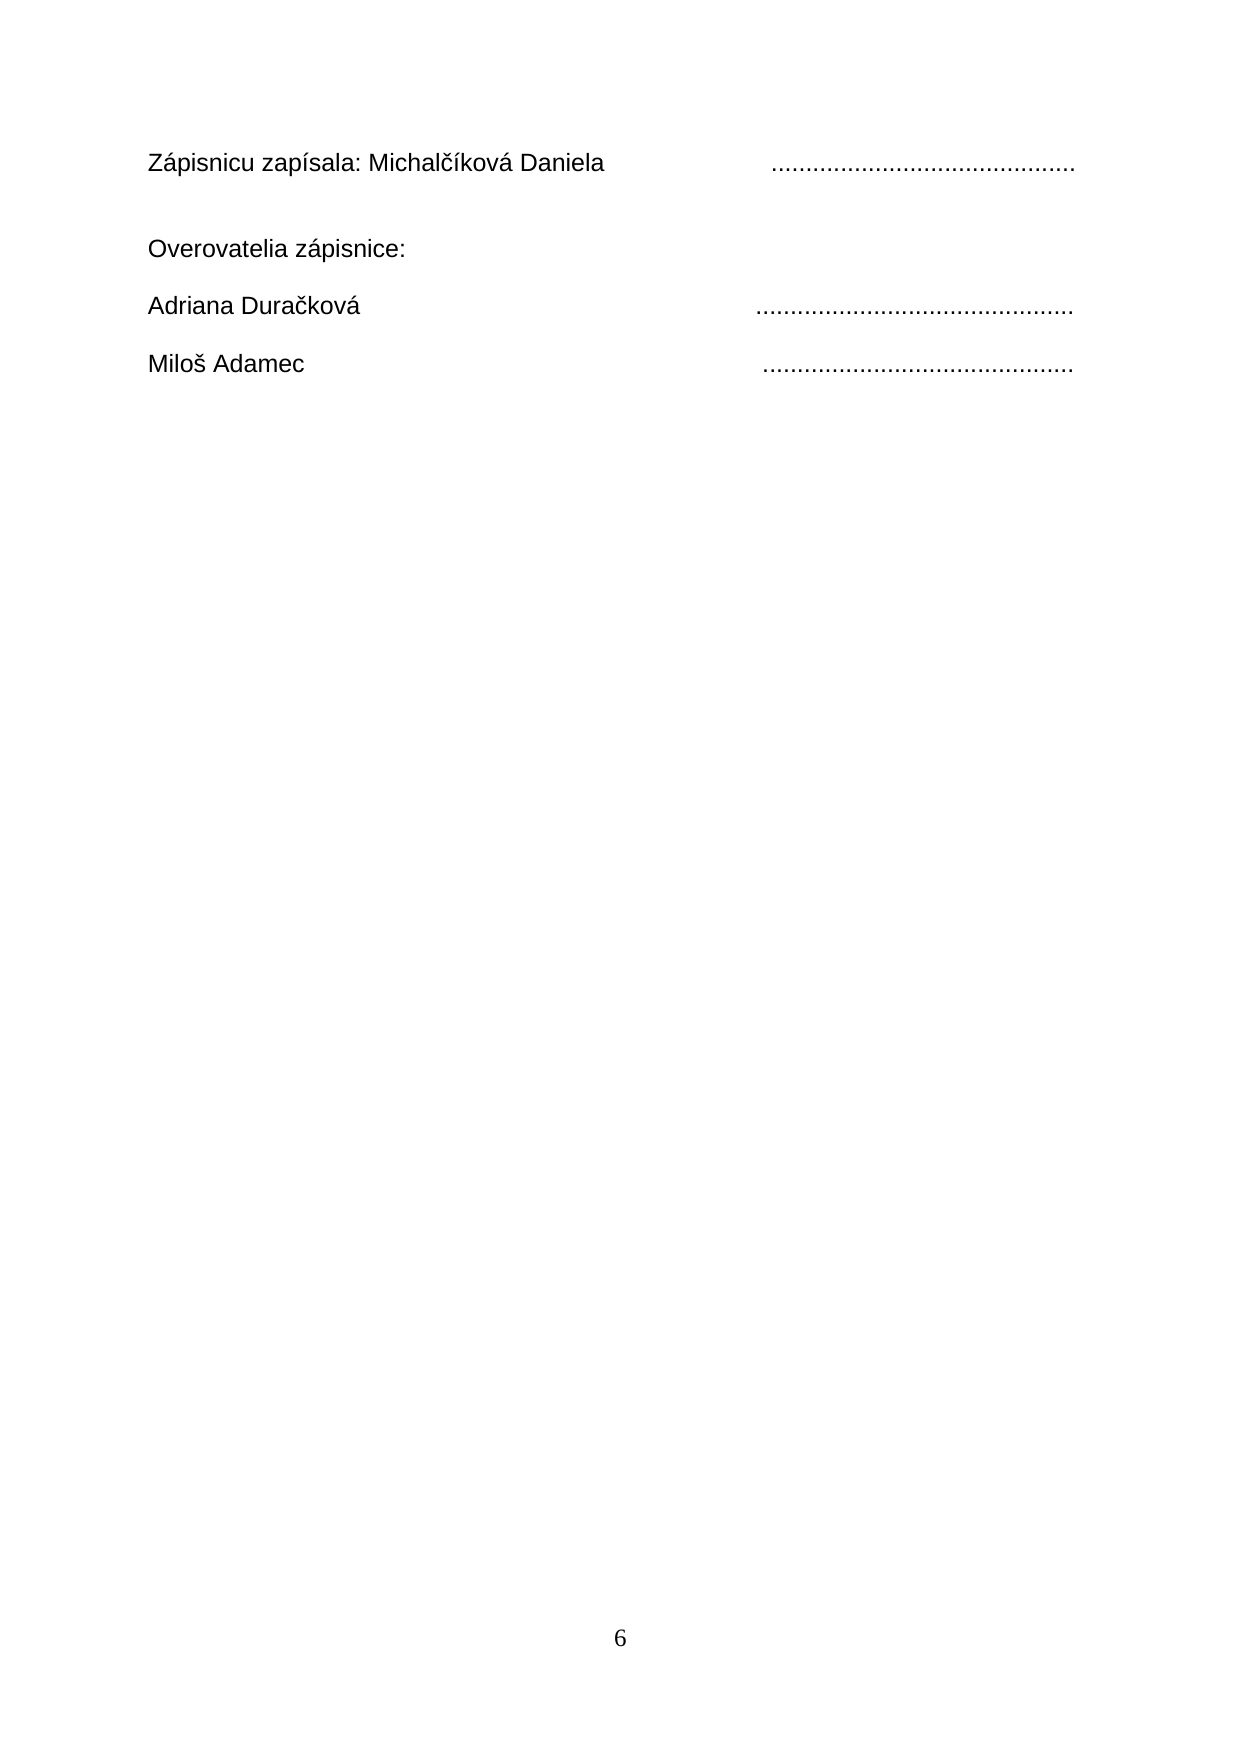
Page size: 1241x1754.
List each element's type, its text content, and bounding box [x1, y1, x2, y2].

text Overovatelia zápisnice: [148, 234, 1093, 263]
text Miloš Adamec ............................................. [148, 349, 1093, 378]
text Zápisnicu zapísala: Michalčíková Daniela ............................................ [148, 148, 1093, 176]
text Adriana Duračková .............................................. [148, 291, 1093, 320]
